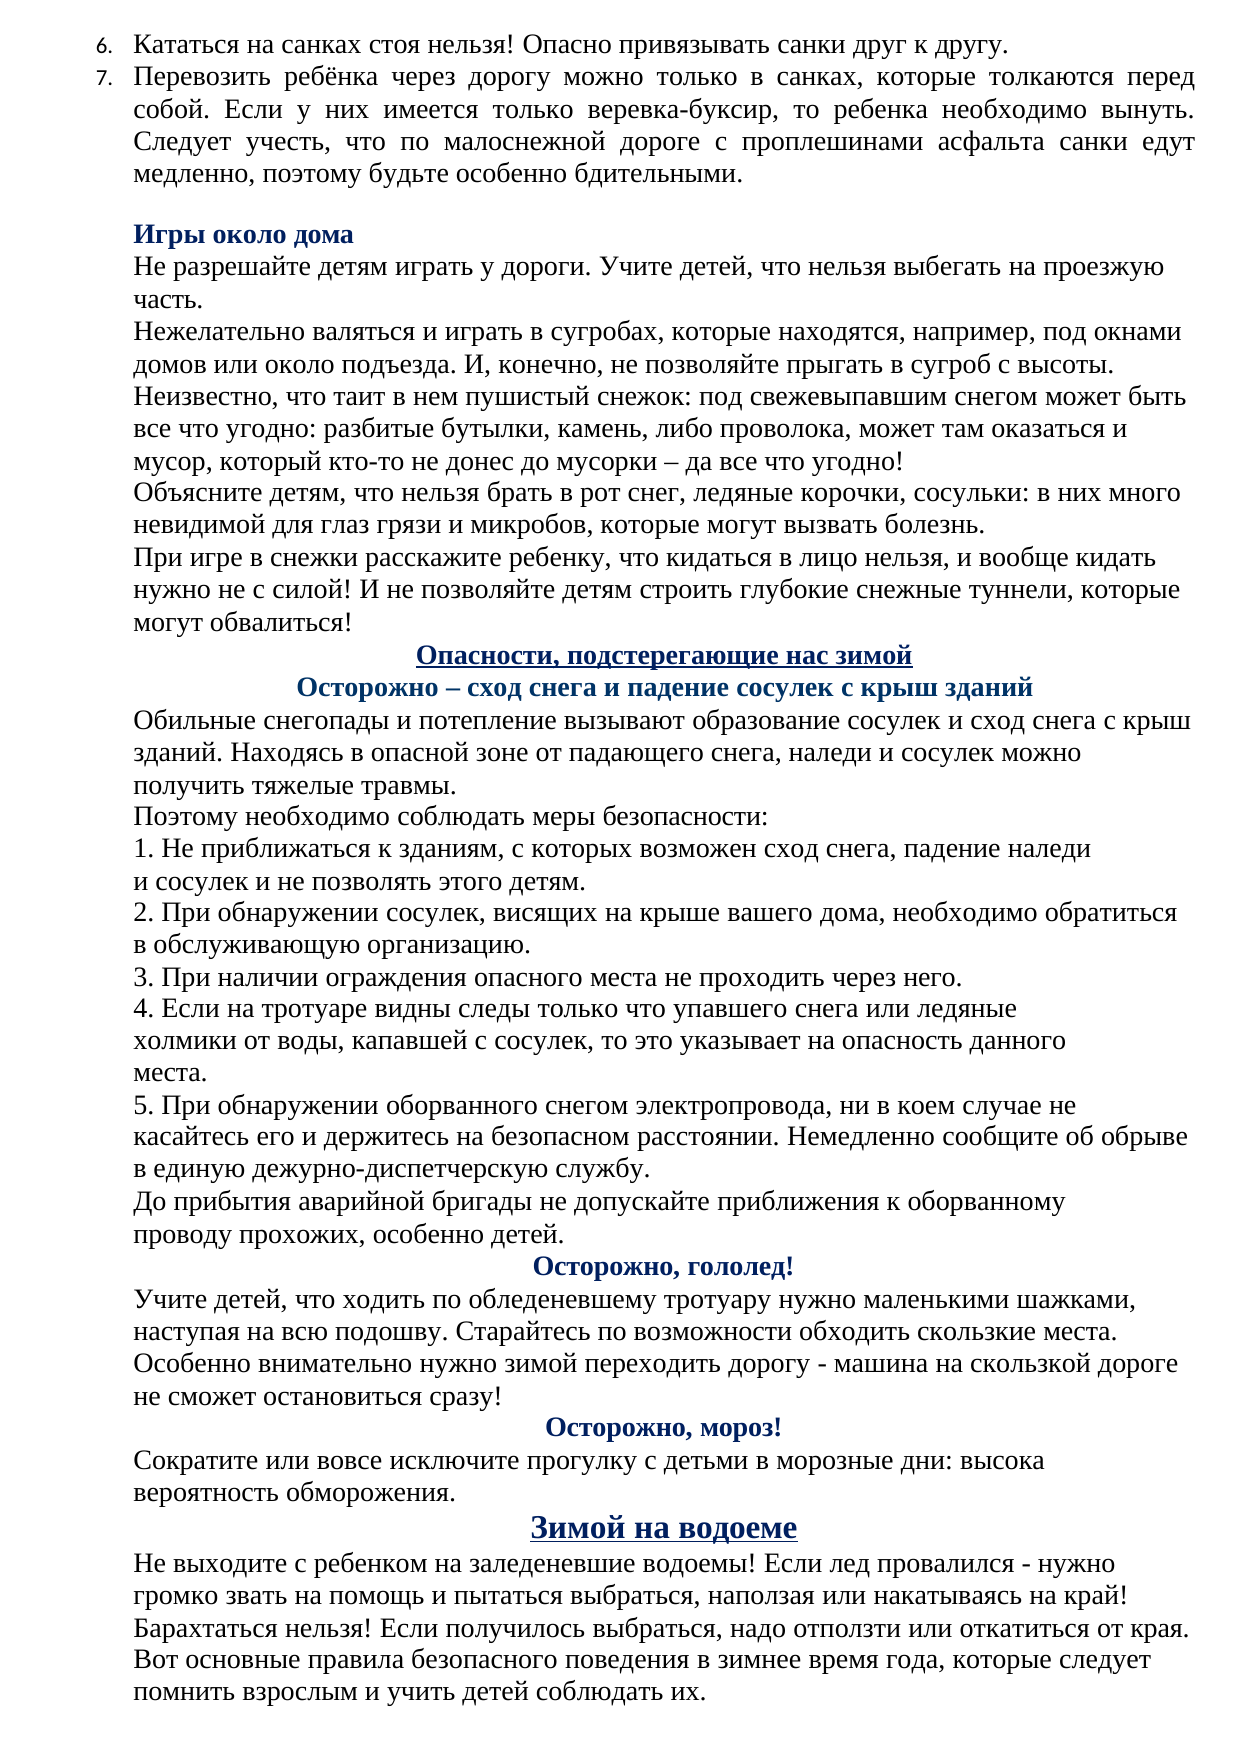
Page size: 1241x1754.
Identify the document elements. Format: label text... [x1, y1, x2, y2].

text Учите детей, что ходить по обледеневшему тротуару нужно маленькими шажками, наступая на всю подошву. Старайтесь по возможности обходить скользкие места. [133, 1282, 1211, 1346]
text Опасности, подстерегающие нас зимой Осторожно – сход снега и падение сосулек с крыш зданий [296, 638, 1053, 703]
text До прибытия аварийной бригады не допускайте приближения к оборванному проводу прохожих, особенно детей. [133, 1184, 1158, 1249]
text Сократите или вовсе исключите прогулку с детьми в морозные дни: высока вероятность обморожения. [133, 1443, 1053, 1508]
text Не разрешайте детям играть у дороги. Учите детей, что нельзя выбегать на проезжую часть. [133, 249, 1211, 314]
list При обнаружении сосулек, висящих на крыше вашего дома, необходимо обратиться в обслуживающую организацию. [133, 896, 1178, 960]
subtitle Зимой на водоеме [530, 1508, 1211, 1546]
text Игры около дома [133, 217, 1211, 249]
text Не выходите с ребенком на заледеневшие водоемы! Если лед провалился - нужно громко звать на помощь и пытаться выбраться, наползая или накатываясь на край! [133, 1546, 1192, 1611]
list При обнаружении оборванного снегом электропровода, ни в коем случае не [133, 1088, 1211, 1120]
text Поэтому необходимо соблюдать меры безопасности: [133, 800, 1211, 831]
text Осторожно, мороз! [545, 1411, 1211, 1443]
list Если на тротуаре видны следы только что упавшего снега или ледяные холмики от воды, капавшей с сосулек, то это указывает на опасность данного места. [133, 992, 1126, 1087]
text Осторожно, гололед! [532, 1250, 1211, 1282]
text Барахтаться нельзя! Если получилось выбраться, надо отползти или откатиться от края. [133, 1611, 1211, 1643]
text Неизвестно, что таит в нем пушистый снежок: под свежевыпавшим снегом может быть все что угодно: разбитые бутылки, камень, либо проволока, может там оказаться и мусор, который кто-то не донес до мусорки – да все что угодно! [133, 379, 1192, 476]
list При наличии ограждения опасного места не проходить через него. [133, 960, 1211, 992]
text При игре в снежки расскажите ребенку, что кидаться в лицо нельзя, и вообще кидать нужно не с силой! И не позволяйте детям строить глубокие снежные туннели, которые могут обвалиться! [133, 540, 1211, 637]
text касайтесь его и держитесь на безопасном расстоянии. Немедленно сообщите об обрыве в единую дежурно-диспетчерскую службу. [133, 1121, 1192, 1184]
text Вот основные правила безопасного поведения в зимнее время года, которые следует помнить взрослым и учить детей соблюдать их. [133, 1643, 1211, 1707]
list Кататься на санках стоя нельзя! Опасно привязывать санки друг к другу. [96, 27, 1211, 59]
text Объясните детям, что нельзя брать в рот снег, ледяные корочки, сосульки: в них много невидимой для глаз грязи и микробов, которые могут вызвать болезнь. [133, 476, 1211, 540]
list Не приближаться к зданиям, с которых возможен сход снега, падение наледи и сосулек и не позволять этого детям. [133, 831, 1112, 896]
list Перевозить ребёнка через дорогу можно только в санках, которые толкаются перед собой. Если у них имеется только веревка-буксир, то ребенка необходимо вынуть. Следует учесть, что по малоснежной дороге с проплешинами асфальта санки едут медленно, поэтому будьте особенно бдительными. [96, 59, 1197, 189]
text Особенно внимательно нужно зимой переходить дорогу - машина на скользкой дороге не сможет остановиться сразу! [133, 1346, 1192, 1411]
text Нежелательно валяться и играть в сугробах, которые находятся, например, под окнами домов или около подъезда. И, конечно, не позволяйте прыгать в сугроб с высоты. [133, 314, 1211, 379]
text Обильные снегопады и потепление вызывают образование сосулек и сход снега с крыш зданий. Находясь в опасной зоне от падающего снега, наледи и сосулек можно получить тяжелые травмы. [133, 703, 1192, 800]
